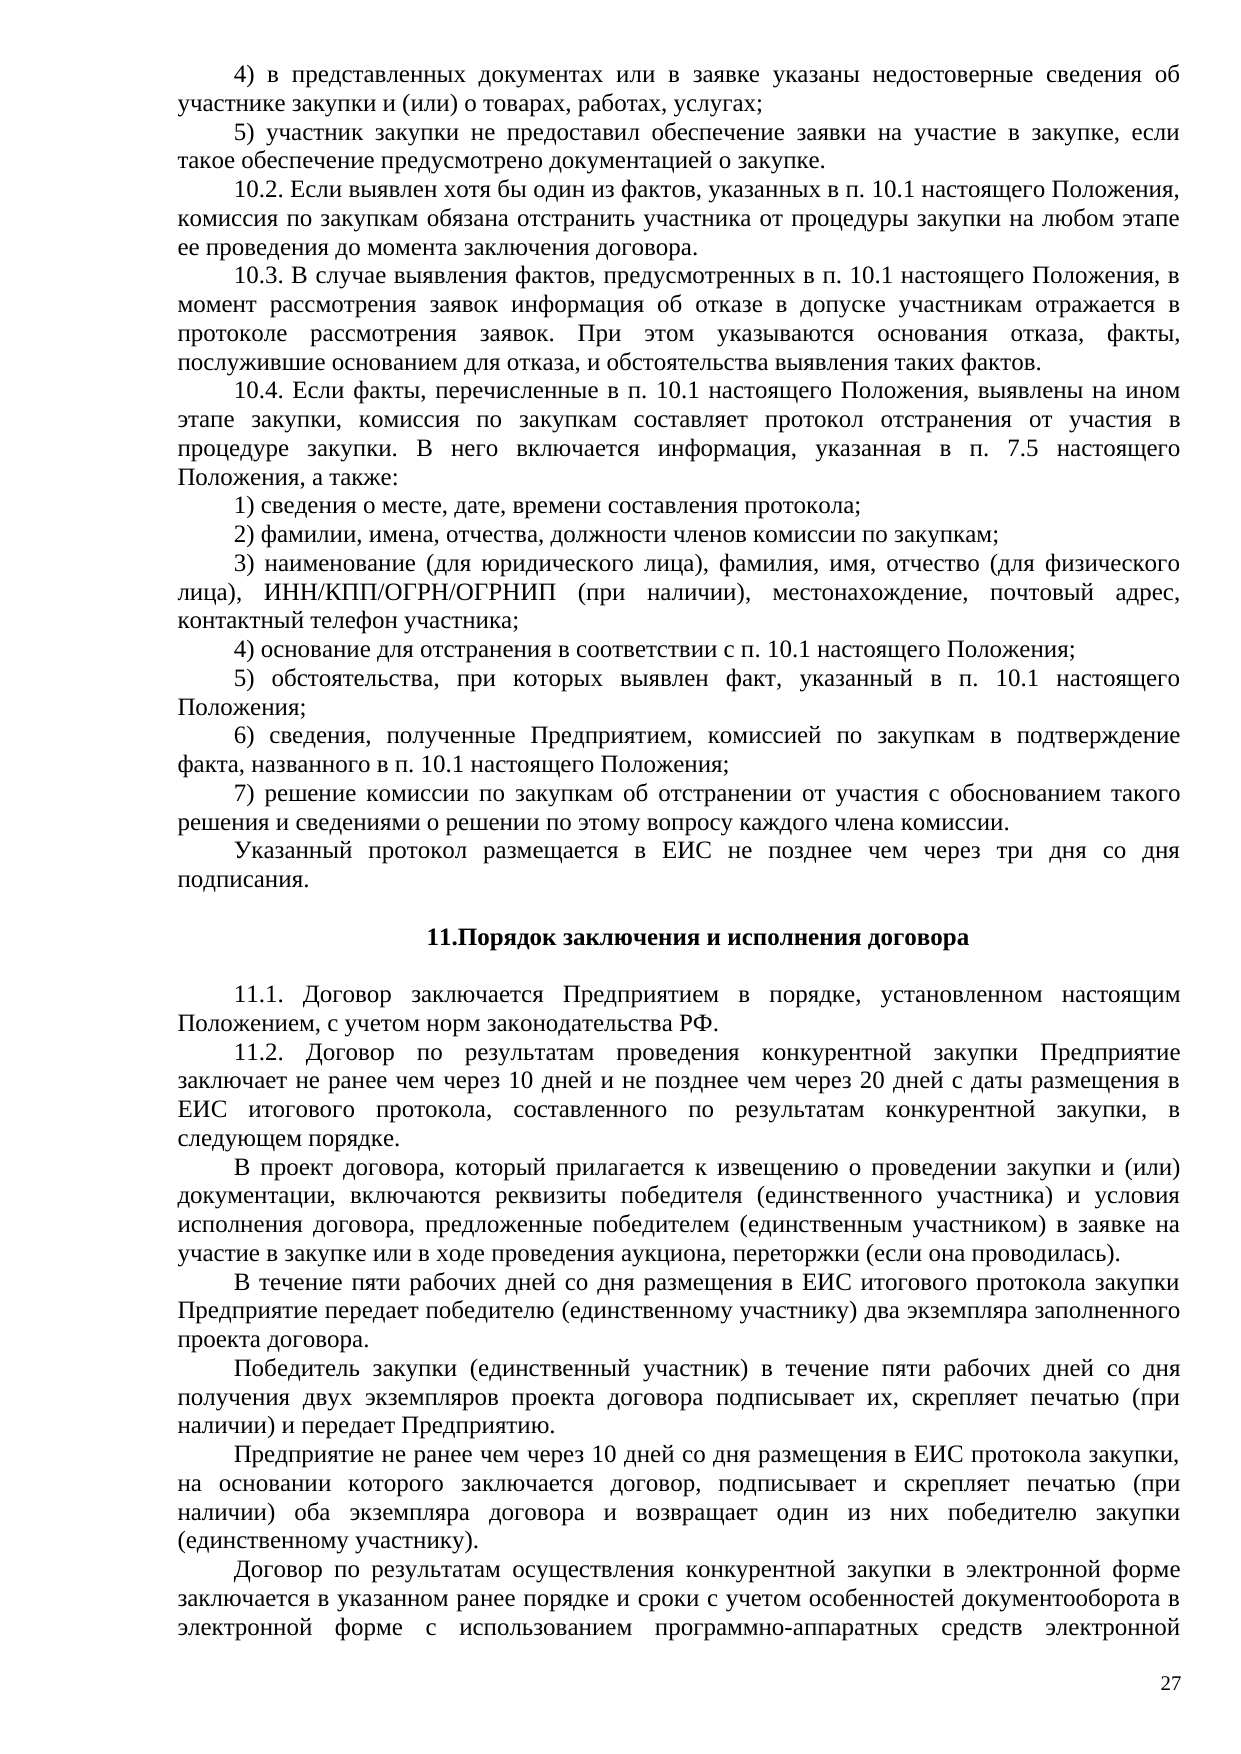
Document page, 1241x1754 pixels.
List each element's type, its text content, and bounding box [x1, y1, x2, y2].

text 11.Порядок заключения и исполнения договора [215, 922, 1181, 950]
text Победитель закупки (единственный участник) в течение пяти рабочих дней со дня получения двух экземпляров проекта договора подписывает их, скрепляет печатью (при наличии) и передает Предприятию. [177, 1353, 1181, 1439]
text 10.4. Если факты, перечисленные в п. 10.1 настоящего Положения, выявлены на ином этапе закупки, комиссия по закупкам составляет протокол отстранения от участия в процедуре закупки. В него включается информация, указанная в п. 7.5 настоящего Положения, а также: [177, 375, 1181, 490]
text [177, 1554, 1181, 1640]
text 10.2. Если выявлен хотя бы один из фактов, указанных в п. 10.1 настоящего Положения, комиссия по закупкам обязана отстранить участника от процедуры закупки на любом этапе ее проведения до момента заключения договора. [177, 174, 1181, 260]
text Указанный протокол размещается в ЕИС не позднее чем через три дня со дня подписания. [177, 835, 1181, 893]
text 6) сведения, полученные Предприятием, комиссией по закупкам в подтверждение факта, названного в п. 10.1 настоящего Положения; [177, 720, 1181, 778]
text 1) сведения о месте, дате, времени составления протокола; [177, 490, 1181, 519]
text 3) наименование (для юридического лица), фамилия, имя, отчество (для физического лица), ИНН/КПП/ОГРН/ОГРНИП (при наличии), местонахождение, почтовый адрес, контактный телефон участника; [177, 548, 1181, 634]
text 2) фамилии, имена, отчества, должности членов комиссии по закупкам; [177, 519, 1181, 548]
text 4) основание для отстранения в соответствии с п. 10.1 настоящего Положения; [177, 634, 1181, 663]
text 10.3. В случае выявления фактов, предусмотренных в п. 10.1 настоящего Положения, в момент рассмотрения заявок информация об отказе в допуске участникам отражается в протоколе рассмотрения заявок. При этом указываются основания отказа, факты, послужившие основанием для отказа, и обстоятельства выявления таких фактов. [177, 260, 1181, 375]
text 5) участник закупки не предоставил обеспечение заявки на участие в закупке, если такое обеспечение предусмотрено документацией о закупке. [177, 117, 1181, 174]
text В проект договора, который прилагается к извещению о проведении закупки и (или) документации, включаются реквизиты победителя (единственного участника) и условия исполнения договора, предложенные победителем (единственным участником) в заявке на участие в закупке или в ходе проведения аукциона, переторжки (если она проводилась). [177, 1152, 1181, 1267]
text 4) в представленных документах или в заявке указаны недостоверные сведения об участнике закупки и (или) о товарах, работах, услугах; [177, 59, 1181, 117]
text В течение пяти рабочих дней со дня размещения в ЕИС итогового протокола закупки Предприятие передает победителю (единственному участнику) два экземпляра заполненного проекта договора. [177, 1267, 1181, 1353]
text 7) решение комиссии по закупкам об отстранении от участия с обоснованием такого решения и сведениями о решении по этому вопросу каждого члена комиссии. [177, 778, 1181, 835]
text 11.1. Договор заключается Предприятием в порядке, установленном настоящим Положением, с учетом норм законодательства РФ. [177, 979, 1181, 1037]
text Предприятие не ранее чем через 10 дней со дня размещения в ЕИС протокола закупки, на основании которого заключается договор, подписывает и скрепляет печатью (при наличии) оба экземпляра договора и возвращает один из них победителю закупки (единственному участнику). [177, 1439, 1181, 1554]
text 5) обстоятельства, при которых выявлен факт, указанный в п. 10.1 настоящего Положения; [177, 663, 1181, 720]
text 11.2. Договор по результатам проведения конкурентной закупки Предприятие заключает не ранее чем через 10 дней и не позднее чем через 20 дней с даты размещения в ЕИС итогового протокола, составленного по результатам конкурентной закупки, в следующем порядке. [177, 1037, 1181, 1152]
